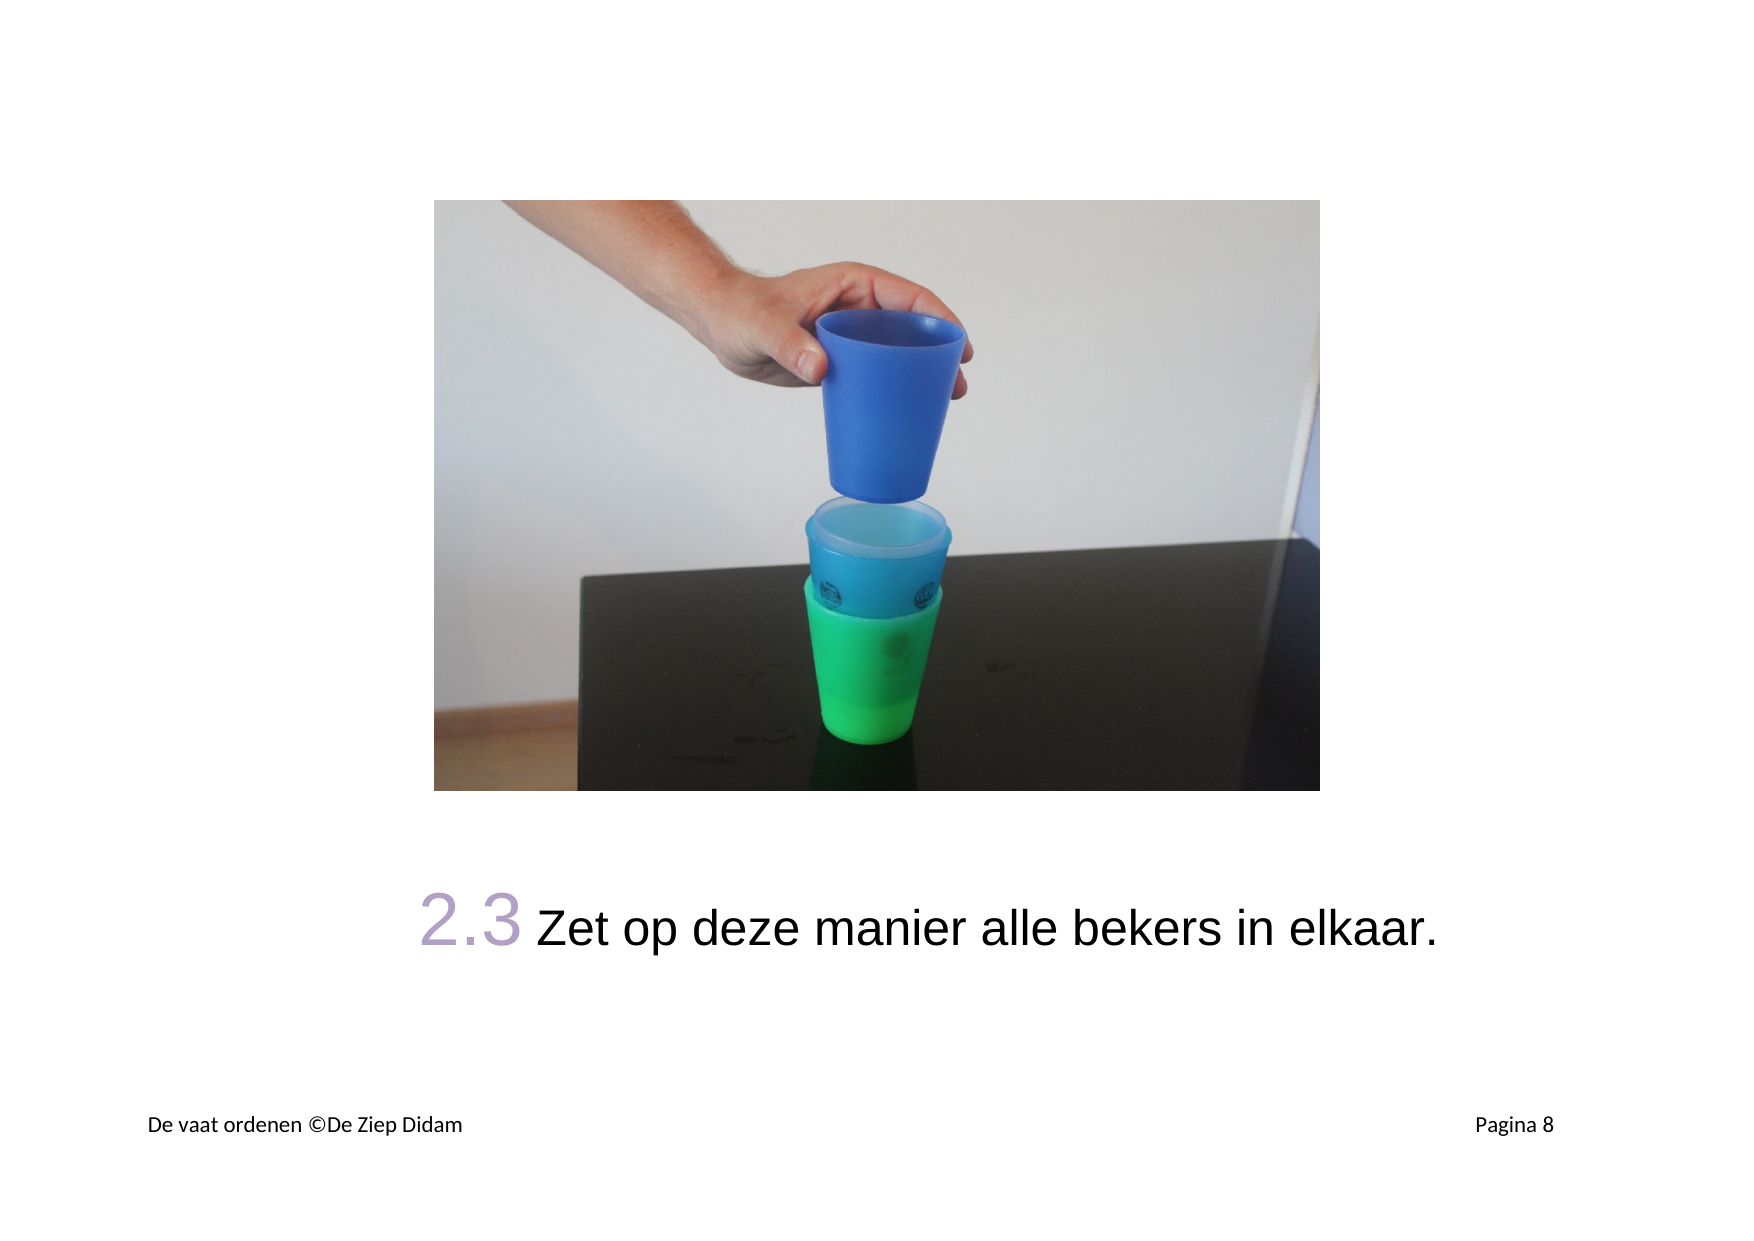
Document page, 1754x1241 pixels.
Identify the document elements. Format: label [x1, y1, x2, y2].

picture [434, 200, 1320, 791]
